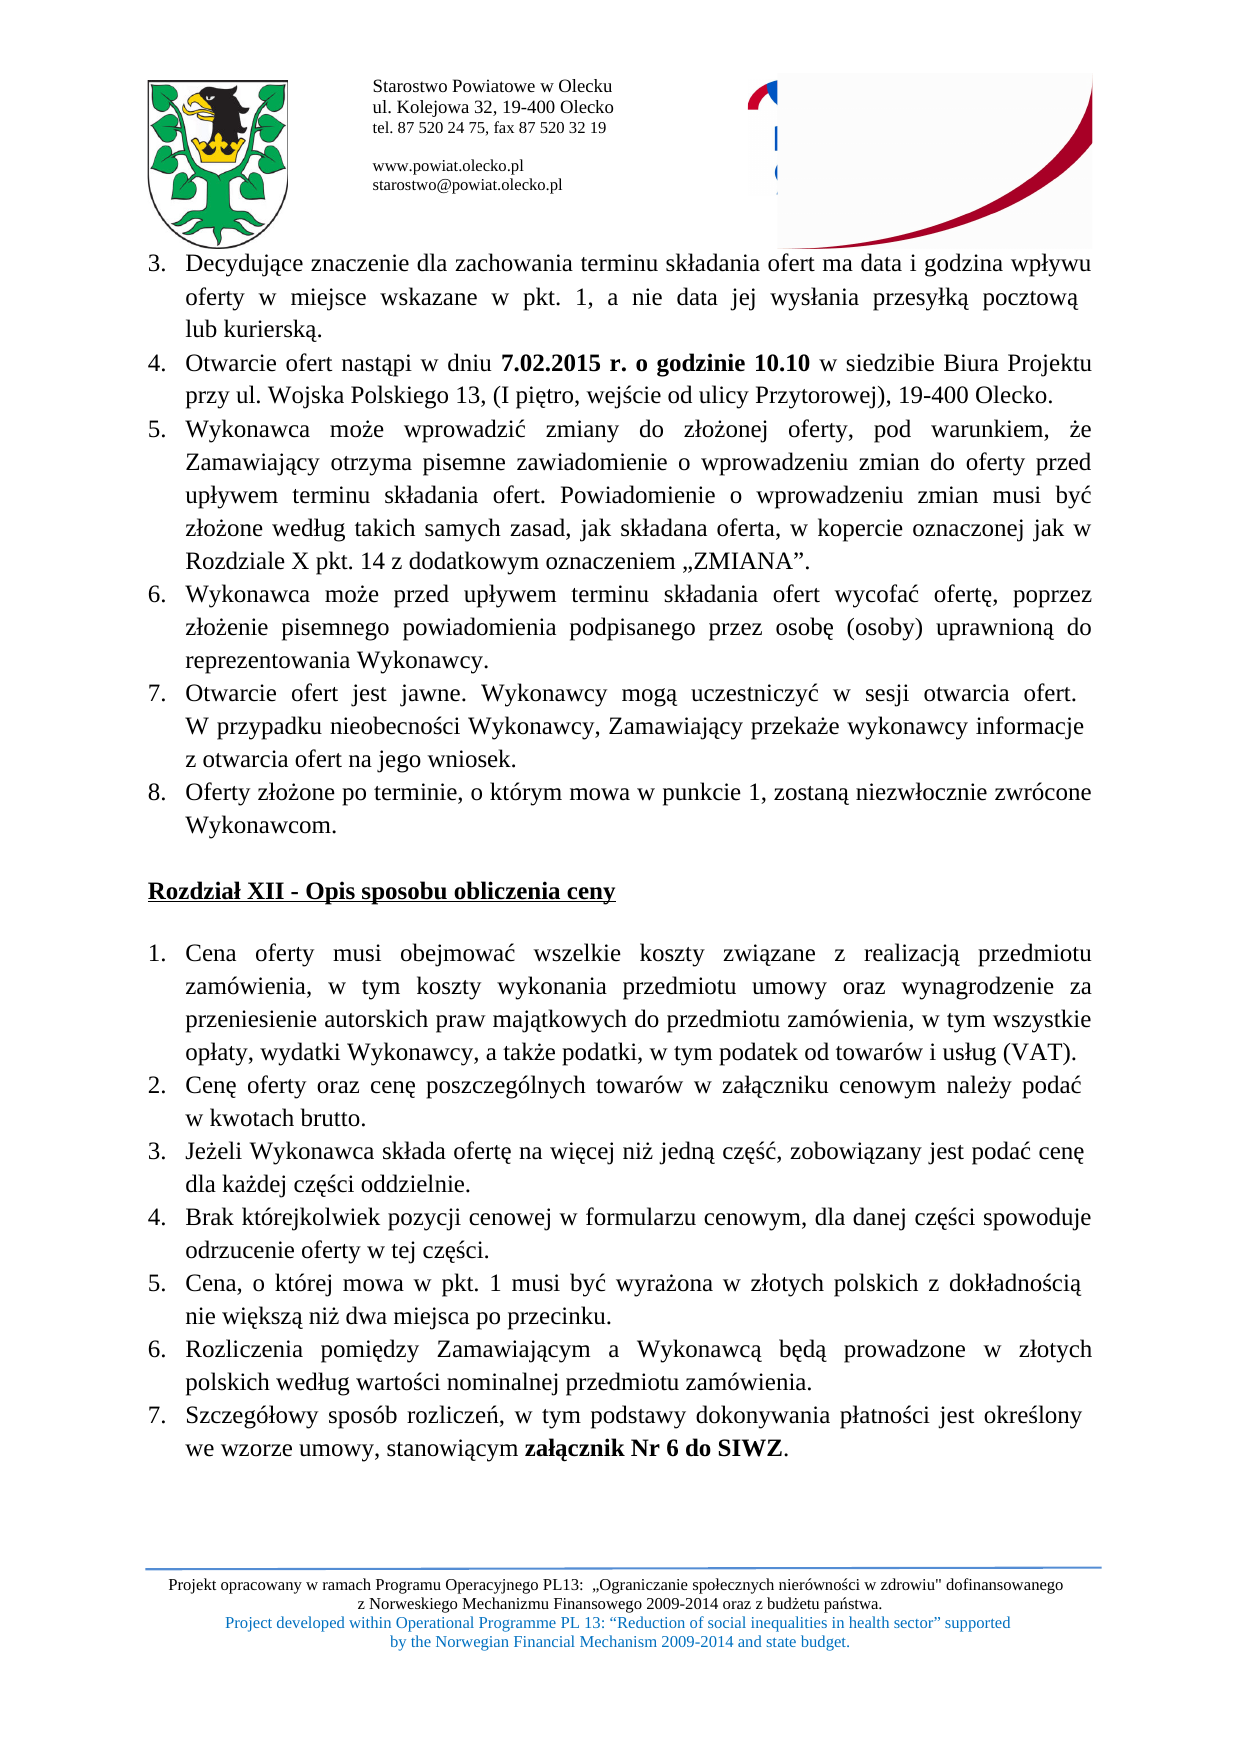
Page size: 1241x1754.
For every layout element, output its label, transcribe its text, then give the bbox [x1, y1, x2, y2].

list Decydujące znaczenie dla zachowania terminu składania ofert ma data i godzina wpływu oferty w miejsce wskazane w pkt. 1, a nie data jej wysłania przesyłką pocztową lub kurierską. [148, 248, 1093, 343]
list Jeżeli Wykonawca składa ofertę na więcej niż jedną część, zobowiązany jest podać cenę dla każdej części oddzielnie. [148, 1136, 1093, 1198]
list Brak którejkolwiek pozycji cenowej w formularzu cenowym, dla danej części spowoduje odrzucenie oferty w tej części. [148, 1202, 1093, 1264]
list Oferty złożone po terminie, o którym mowa w punkcie 1, zostaną niezwłocznie zwrócone Wykonawcom. [148, 777, 1093, 839]
subtitle Rozdział XII - Opis sposobu obliczenia ceny [148, 876, 1093, 905]
picture [747, 73, 1093, 249]
list Cena oferty musi obejmować wszelkie koszty związane z realizacją przedmiotu zamówienia, w tym koszty wykonania przedmiotu umowy oraz wynagrodzenie za przeniesienie autorskich praw majątkowych do przedmiotu zamówienia, w tym wszystkie opłaty, wydatki Wykonawcy, a także podatki, w tym podatek od towarów i usług (VAT). [148, 938, 1093, 1066]
list Cenę oferty oraz cenę poszczególnych towarów w załączniku cenowym należy podać w kwotach brutto. [148, 1070, 1093, 1132]
list Otwarcie ofert nastąpi w dniu 7.02.2015 r. o godzinie 10.10 w siedzibie Biura Projektu przy ul. Wojska Polskiego 13, (I piętro, wejście od ulicy Przytorowej), 19-400 Olecko. [148, 348, 1093, 409]
list Szczegółowy sposób rozliczeń, w tym podstawy dokonywania płatności jest określony we wzorze umowy, stanowiącym załącznik Nr 6 do SIWZ. [148, 1400, 1093, 1462]
list Cena, o której mowa w pkt. 1 musi być wyrażona w złotych polskich z dokładnością nie większą niż dwa miejsca po przecinku. [148, 1268, 1093, 1330]
list Wykonawca może przed upływem terminu składania ofert wycofać ofertę, poprzez złożenie pisemnego powiadomienia podpisanego przez osobę (osoby) uprawnioną do reprezentowania Wykonawcy. [148, 579, 1093, 673]
list Wykonawca może wprowadzić zmiany do złożonej oferty, pod warunkiem, że Zamawiający otrzyma pisemne zawiadomienie o wprowadzeniu zmian do oferty przed upływem terminu składania ofert. Powiadomienie o wprowadzeniu zmian musi być złożone według takich samych zasad, jak składana oferta, w kopercie oznaczonej jak w Rozdziale X pkt. 14 z dodatkowym oznaczeniem „ZMIANA”. [148, 414, 1093, 574]
list Rozliczenia pomiędzy Zamawiającym a Wykonawcą będą prowadzone w złotych polskich według wartości nominalnej przedmiotu zamówienia. [148, 1334, 1093, 1396]
list Otwarcie ofert jest jawne. Wykonawcy mogą uczestniczyć w sesji otwarcia ofert. W przypadku nieobecności Wykonawcy, Zamawiający przekaże wykonawcy informacje z otwarcia ofert na jego wniosek. [148, 678, 1093, 773]
picture [147, 80, 288, 249]
